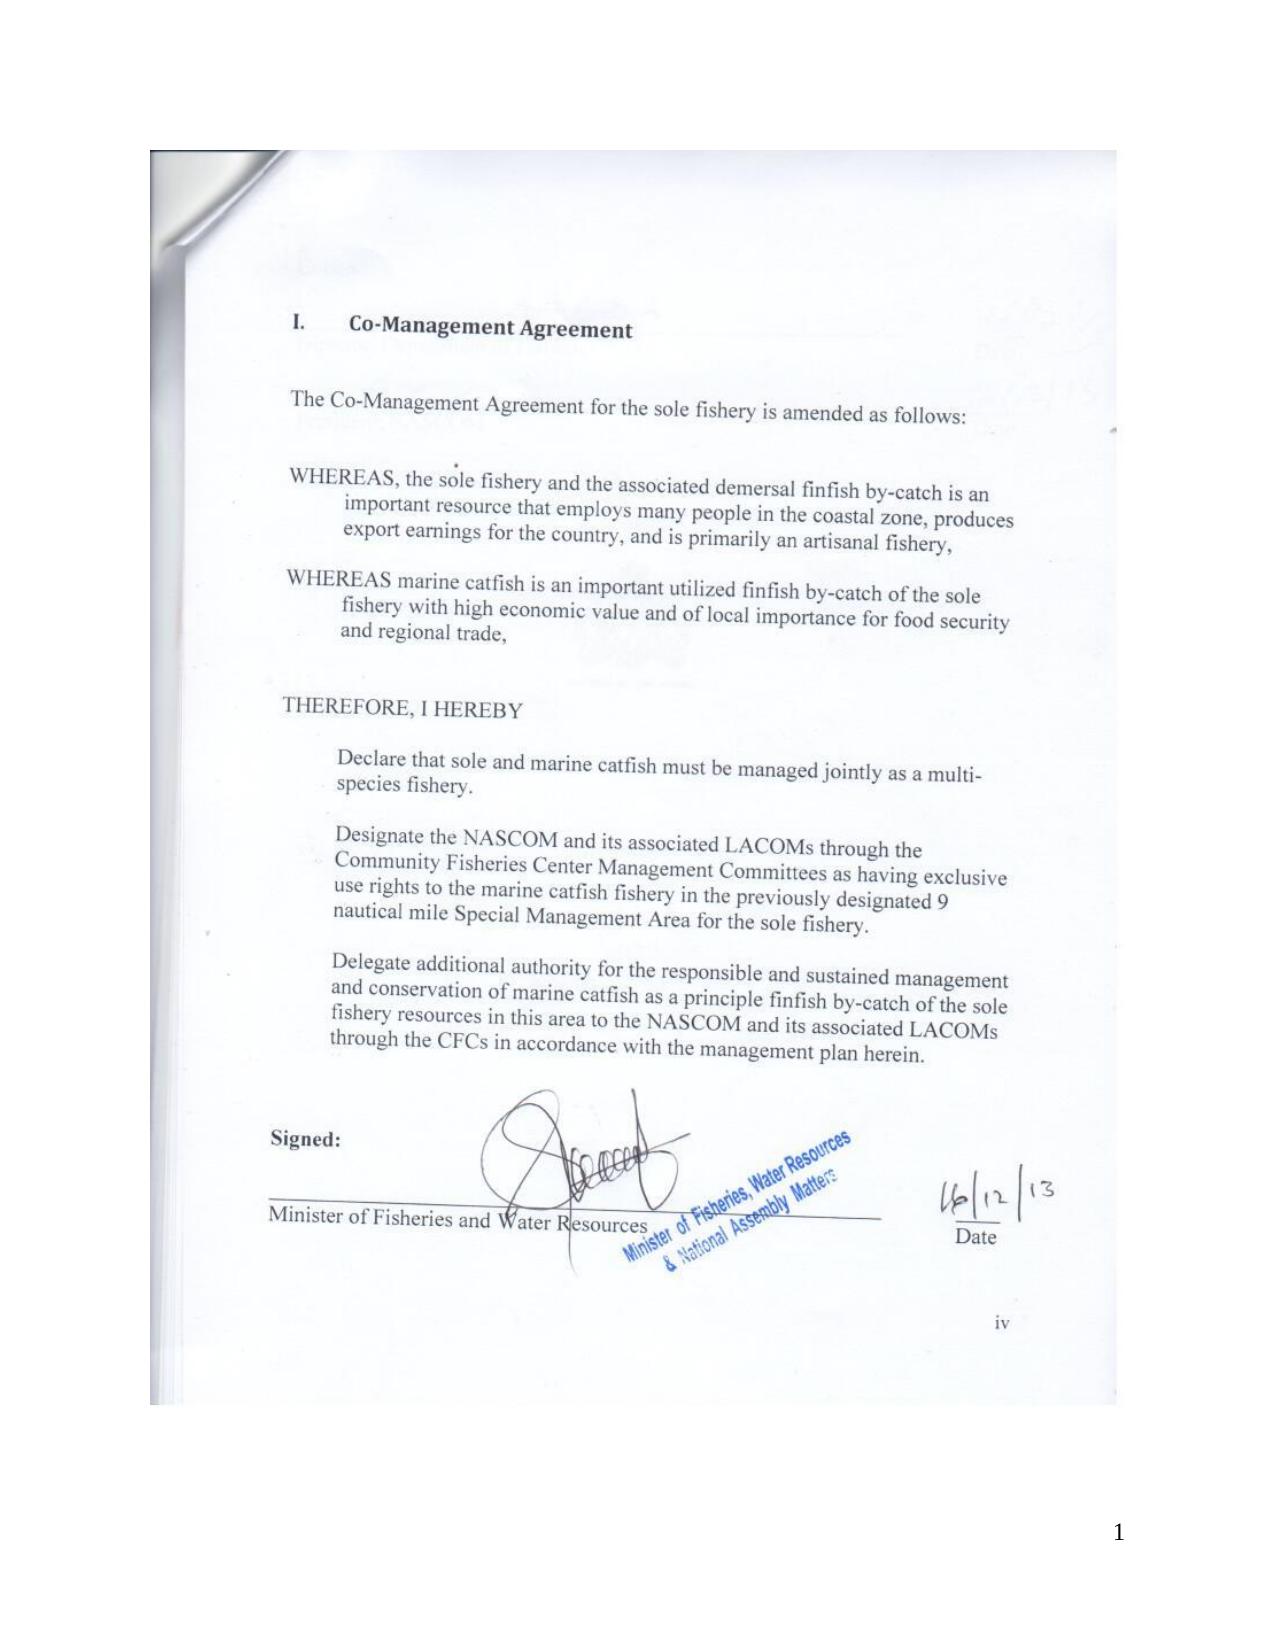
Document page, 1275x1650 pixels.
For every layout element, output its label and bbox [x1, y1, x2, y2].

picture [150, 150, 1125, 1412]
